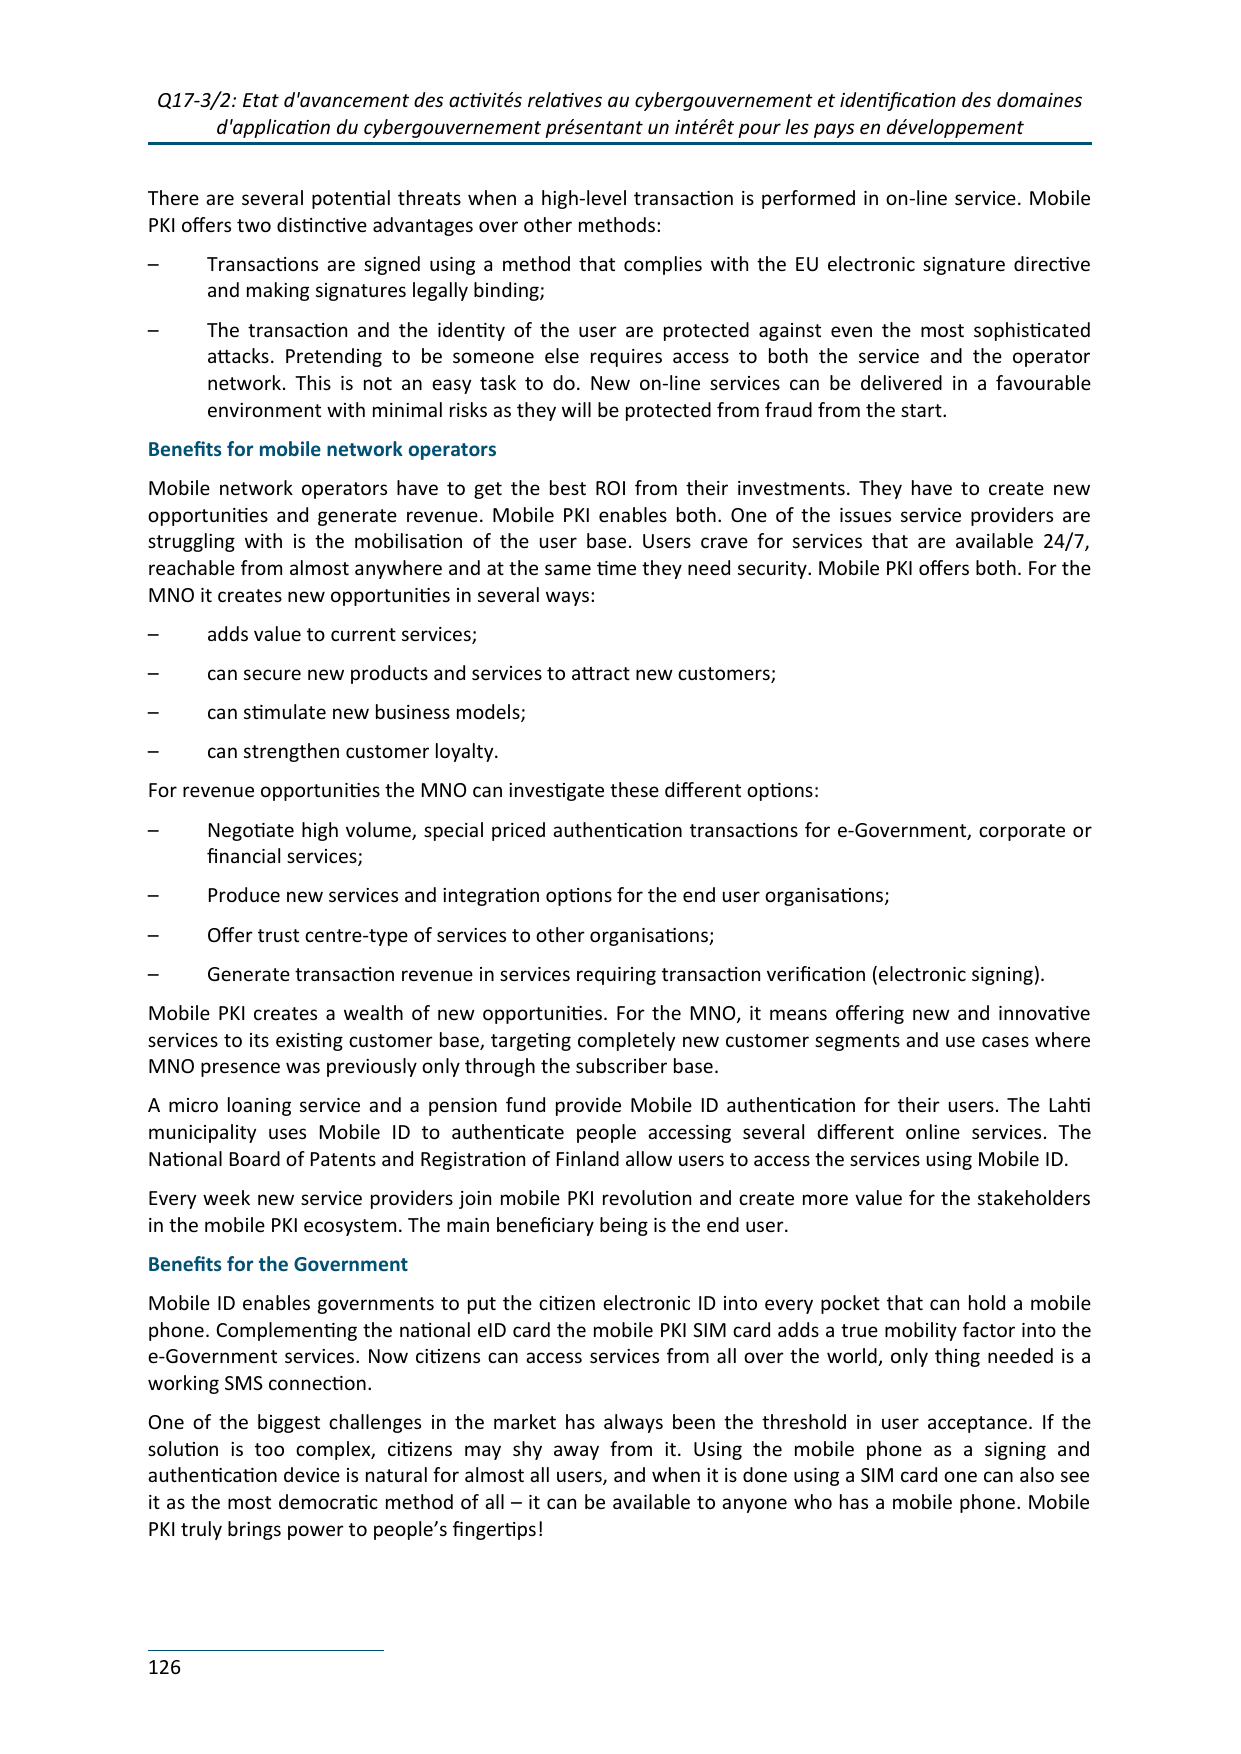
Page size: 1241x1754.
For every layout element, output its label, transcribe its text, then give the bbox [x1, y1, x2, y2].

text Benefits for the Government [148, 1250, 1092, 1277]
text For revenue opportunities the MNO can investigate these different options: [148, 777, 1092, 803]
text Mobile network operators have to get the best ROI from their investments. They have to create new opportunities and generate revenue. Mobile PKI enables both. One of the issues service providers are struggling with is the mobilisation of the user base. Users crave for services that are available 24/7, reachable from almost anywhere and at the same time they need security. Mobile PKI offers both. For the MNO it creates new opportunities in several ways: [148, 474, 1092, 607]
text Mobile PKI creates a wealth of new opportunities. For the MNO, it means offering new and innovative services to its existing customer base, targeting completely new customer segments and use cases where MNO presence was previously only through the subscriber base. [148, 999, 1092, 1079]
text Mobile ID enables governments to put the citizen electronic ID into every pocket that can hold a mobile phone. Complementing the national eID card the mobile PKI SIM card adds a true mobility factor into the e-Government services. Now citizens can access services from all over the world, only thing needed is a working SMS connection. [148, 1289, 1092, 1396]
text – Produce new services and integration options for the end user organisations; [148, 882, 1092, 908]
text – The transaction and the identity of the user are protected against even the most sophisticated attacks. Pretending to be someone else requires access to both the service and the operator network. This is not an easy task to do. New on-line services can be delivered in a favourable environment with minimal risks as they will be protected from fraud from the start. [148, 316, 1092, 422]
text – Transactions are signed using a method that complies with the EU electronic signature directive and making signatures legally binding; [148, 250, 1092, 303]
text – adds value to current services; [148, 620, 1092, 647]
text – can secure new products and services to attract new customers; [148, 659, 1092, 686]
text – Offer trust centre-type of services to other organisations; [148, 921, 1092, 947]
text – Negotiate high volume, special priced authentication transactions for e-Government, corporate or financial services; [148, 816, 1092, 869]
text One of the biggest challenges in the market has always been the threshold in user acceptance. If the solution is too complex, citizens may shy away from it. Using the mobile phone as a signing and authentication device is natural for almost all users, and when it is done using a SIM card one can also see it as the most democratic method of all – it can be available to anyone who has a mobile phone. Mobile PKI truly brings power to people’s fingertips! [148, 1408, 1092, 1542]
text – can strengthen customer loyalty. [148, 737, 1092, 764]
text – can stimulate new business models; [148, 698, 1092, 725]
text Benefits for mobile network operators [148, 435, 1092, 462]
text There are several potential threats when a high-level transaction is performed in on-line service. Mobile PKI offers two distinctive advantages over other methods: [148, 184, 1092, 237]
text A micro loaning service and a pension fund provide Mobile ID authentication for their users. The Lahti municipality uses Mobile ID to authenticate people accessing several different online services. The National Board of Patents and Registration of Finland allow users to access the services using Mobile ID. [148, 1092, 1092, 1172]
text Every week new service providers join mobile PKI revolution and create more value for the stakeholders in the mobile PKI ecosystem. The main beneficiary being is the end user. [148, 1184, 1092, 1237]
text – Generate transaction revenue in services requiring transaction verification (electronic signing). [148, 960, 1092, 987]
